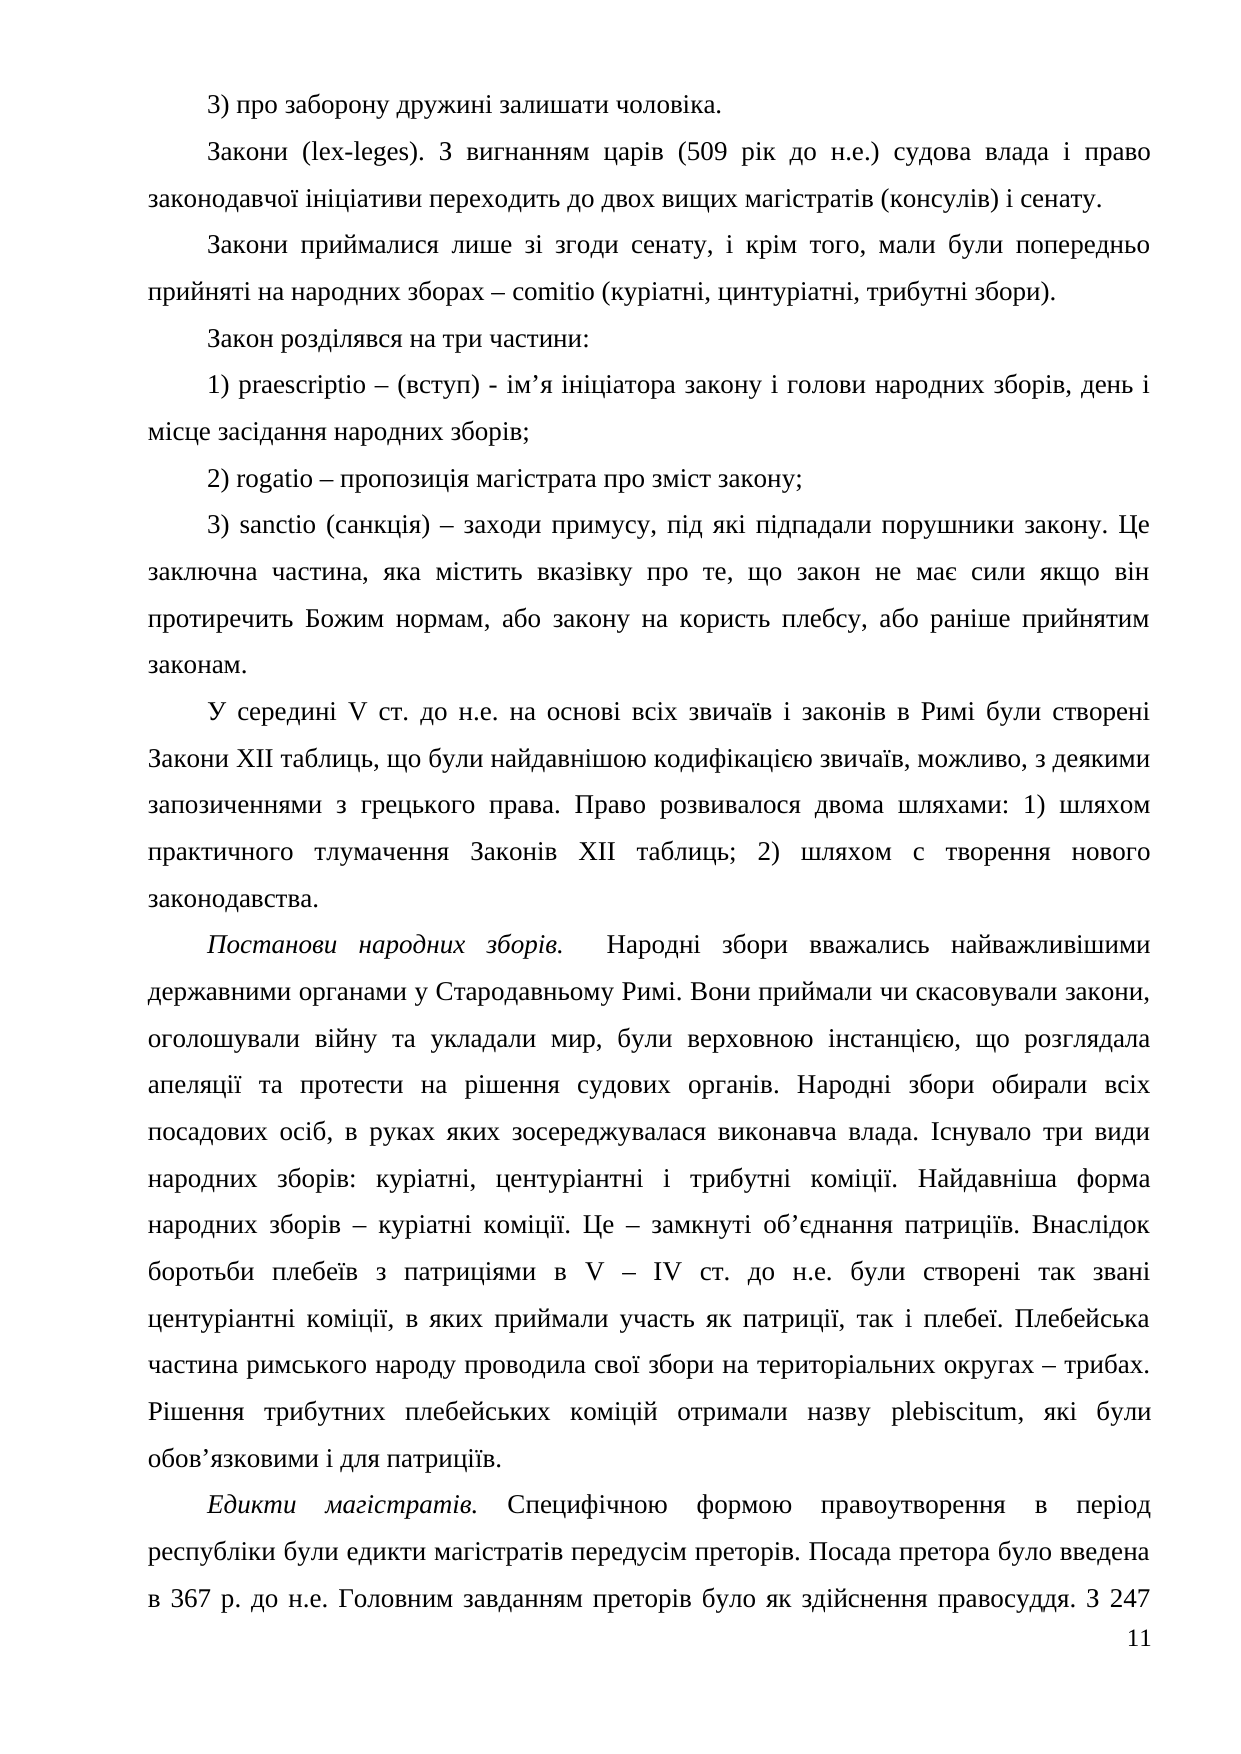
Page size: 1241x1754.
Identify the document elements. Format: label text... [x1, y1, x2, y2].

text Постанови народних зборів. Народні збори вважались найважливішими державними органами у Стародавньому Римі. Вони приймали чи скасовували закони, оголошували війну та укладали мир, були верховною інстанцією, що розглядала апеляції та протести на рішення судових органів. Народні збори обирали всіх посадових осіб, в руках яких зосереджувалася виконавча влада. Існувало три види народних зборів: куріатні, центуріантні і трибутні коміції. Найдавніша форма народних зборів – куріатні коміції. Це – замкнуті об’єднання патриціїв. Внаслідок боротьби плебеїв з патриціями в V – ІV ст. до н.е. були створені так звані центуріантні коміції, в яких приймали участь як патриції, так і плебеї. Плебейська частина римського народу проводила свої збори на територіальних округах – трибах. Рішення трибутних плебейських коміцій отримали назву plebiscitum, які були обов’язковими і для патриціїв. [148, 929, 1152, 1473]
text Закони (lex-leges). З вигнанням царів (509 рік до н.е.) судова влада і право законодавчої ініціативи переходить до двох вищих магістратів (консулів) і сенату. [148, 135, 1152, 213]
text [148, 1489, 1152, 1613]
text 3) про заборону дружині залишати чоловіка. [148, 89, 1152, 120]
text 2) rogatio – пропозиція магістрата про зміст закону; [148, 462, 1152, 493]
text Закон розділявся на три частини: [148, 322, 1152, 353]
text 1) рraescriptio – (вступ) - ім’я ініціатора закону і голови народних зборів, день і місце засідання народних зборів; [148, 369, 1152, 446]
text 3) sanctio (санкція) – заходи примусу, під які підпадали порушники закону. Це заключна частина, яка містить вказівку про те, що закон не має сили якщо він протиречить Божим нормам, або закону на користь плебсу, або раніше прийнятим законам. [148, 509, 1152, 680]
text Закони приймалися лише зі згоди сенату, і крім того, мали були попередньо прийняті на народних зборах – comitio (куріатні, цинтуріатні, трибутні збори). [148, 229, 1152, 306]
text У середині V ст. до н.е. на основі всіх звичаїв і законів в Римі були створені Закони ХІІ таблиць, що були найдавнішою кодифікацією звичаїв, можливо, з деякими запозиченнями з грецького права. Право розвивалося двома шляхами: 1) шляхом практичного тлумачення Законів ХІІ таблиць; 2) шляхом с творення нового законодавства. [148, 695, 1152, 913]
